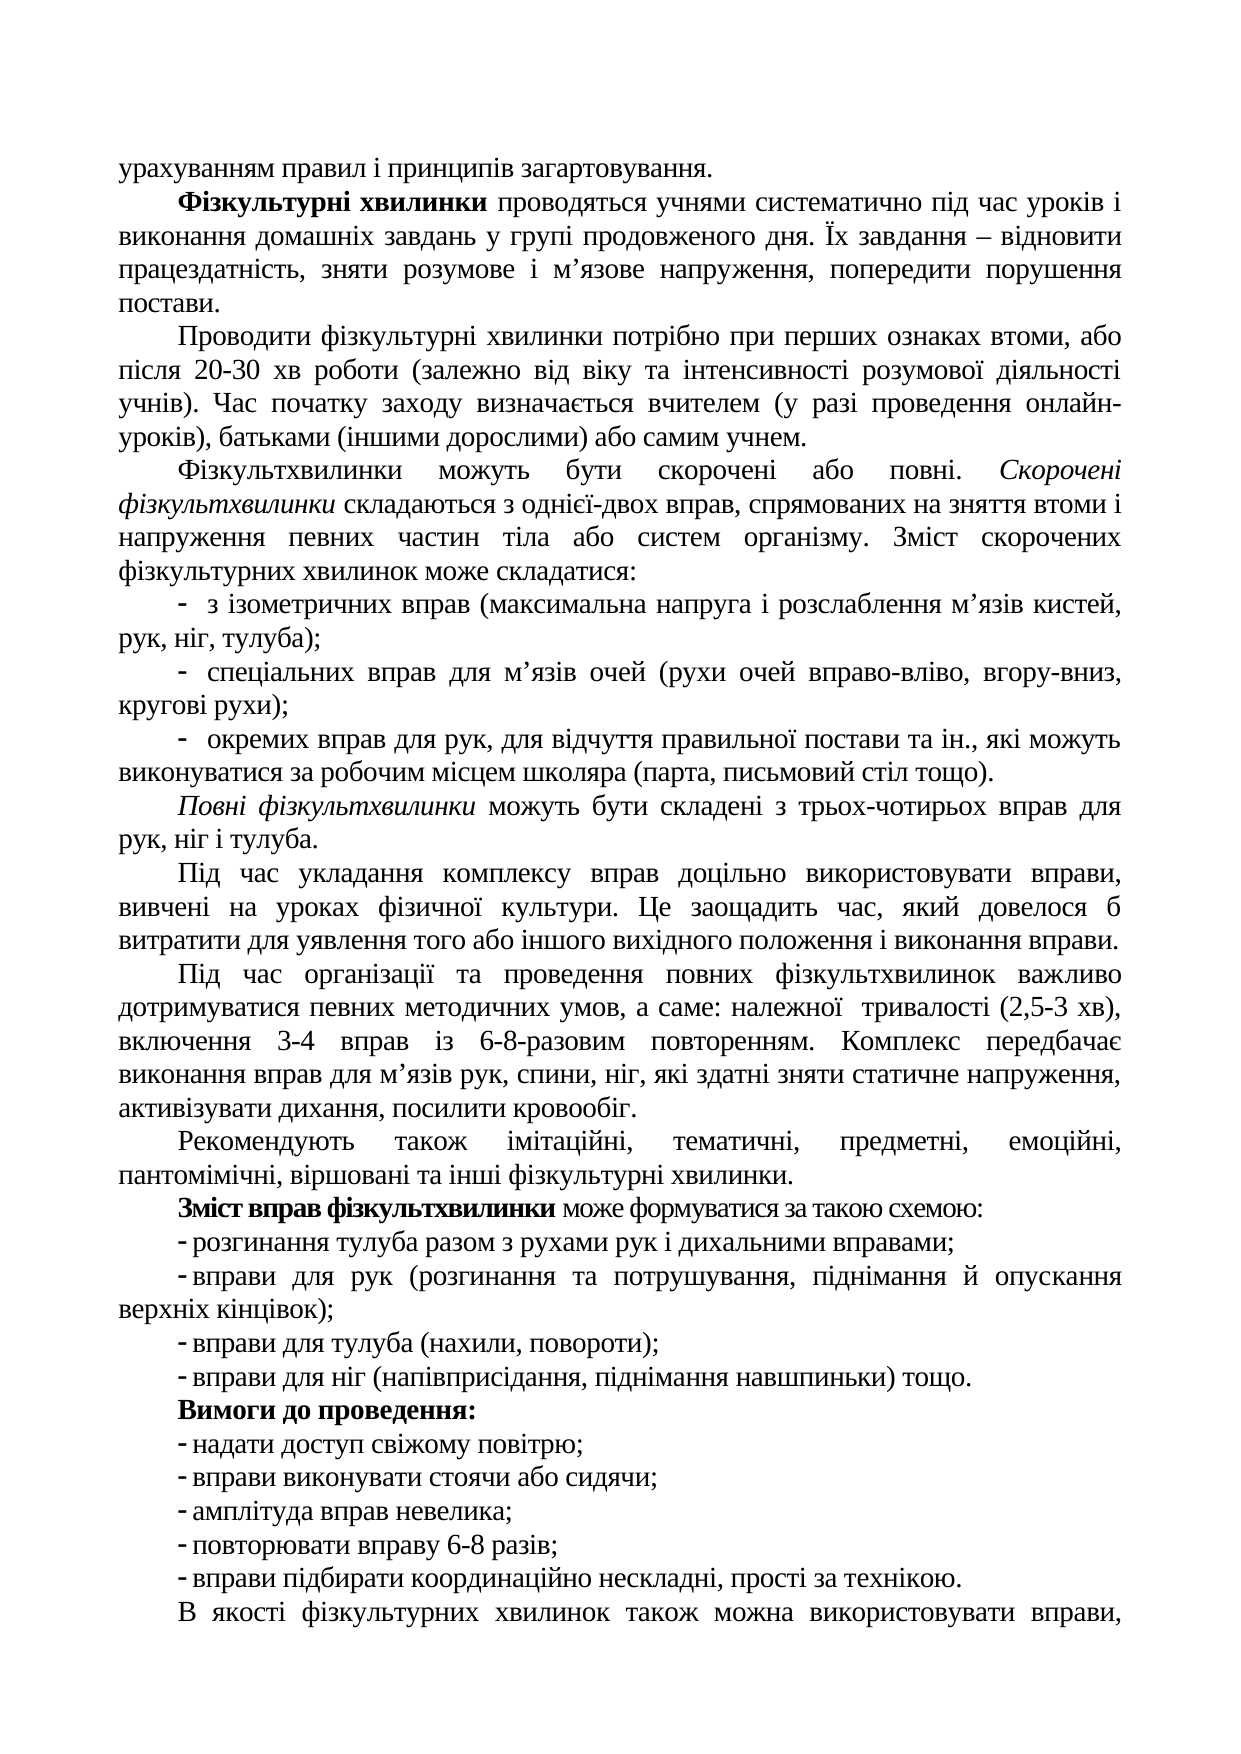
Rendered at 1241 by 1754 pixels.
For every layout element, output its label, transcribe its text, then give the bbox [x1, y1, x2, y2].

list спеціальних вправ для м’язів очей (рухи очей вправо-вліво, вгору-вниз, кругові рухи); [118, 654, 1122, 721]
list вправи для ніг (напівприсідання, піднімання навшпиньки) тощо. [118, 1359, 1122, 1392]
text Проводити фізкультурні хвилинки потрібно при перших ознаках втоми, або після 20-30 хв роботи (залежно від віку та інтенсивності розумової діяльності учнів). Час початку заходу визначається вчителем (у разі проведення онлайн-уроків), батьками (іншими дорослими) або самим учнем. [118, 318, 1122, 452]
text Повні фізкультхвилинки можуть бути складені з трьох-чотирьох вправ для рук, ніг і тулуба. [118, 788, 1122, 855]
text Рекомендують також імітаційні, тематичні, предметні, емоційні, пантомімічні, віршовані та інші фізкультурні хвилинки. [118, 1123, 1122, 1191]
list розгинання тулуба разом з рухами рук і дихальними вправами; [118, 1224, 1122, 1258]
list вправи виконувати стоячи або сидячи; [118, 1459, 1122, 1493]
text Фізкультхвилинки можуть бути скорочені або повні. Скорочені фізкультхвилинки складаються з однієї-двох вправ, спрямованих на зняття втоми і напруження певних частин тіла або систем організму. Зміст скорочених фізкультурних хвилинок може складатися: [118, 452, 1122, 587]
list повторювати вправу 6-8 разів; [118, 1527, 1122, 1560]
text Під час укладання комплексу вправ доцільно використовувати вправи, вивчені на уроках фізичної культури. Це заощадить час, який довелося б витратити для уявлення того або іншого вихідного положення і виконання вправи. [118, 855, 1122, 956]
list вправи підбирати координаційно нескладні, прості за технікою. [118, 1560, 1122, 1594]
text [118, 1594, 1122, 1628]
list вправи для рук (розгинання та потрушування, піднімання й опускання верхніх кінцівок); [118, 1258, 1122, 1325]
text Під час організації та проведення повних фізкультхвилинок важливо дотримуватися певних методичних умов, а саме: належної тривалості (2,5-3 хв), включення 3-4 вправ із 6-8-разовим повторенням. Комплекс передбачає виконання вправ для м’язів рук, спини, ніг, які здатні зняти статичне напруження, активізувати дихання, посилити кровообіг. [118, 956, 1122, 1123]
list окремих вправ для рук, для відчуття правильної постави та ін., які можуть виконуватися за робочим місцем школяра (парта, письмовий стіл тощо). [118, 721, 1122, 788]
list надати доступ свіжому повітрю; [118, 1426, 1122, 1459]
text Вимоги до проведення: [118, 1392, 1122, 1426]
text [118, 151, 1122, 184]
list з ізометричних вправ (максимальна напруга і розслаблення м’язів кистей, рук, ніг, тулуба); [118, 587, 1122, 654]
text Зміст вправ фізкультхвилинки може формуватися за такою схемою: [118, 1191, 1122, 1224]
list амплітуда вправ невелика; [118, 1493, 1122, 1527]
list вправи для тулуба (нахили, повороти); [118, 1325, 1122, 1359]
text Фізкультурні хвилинки проводяться учнями систематично під час уроків і виконання домашніх завдань у групі продовженого дня. Їх завдання – відновити працездатність, зняти розумове і м’язове напруження, попередити порушення постави. [118, 184, 1122, 318]
